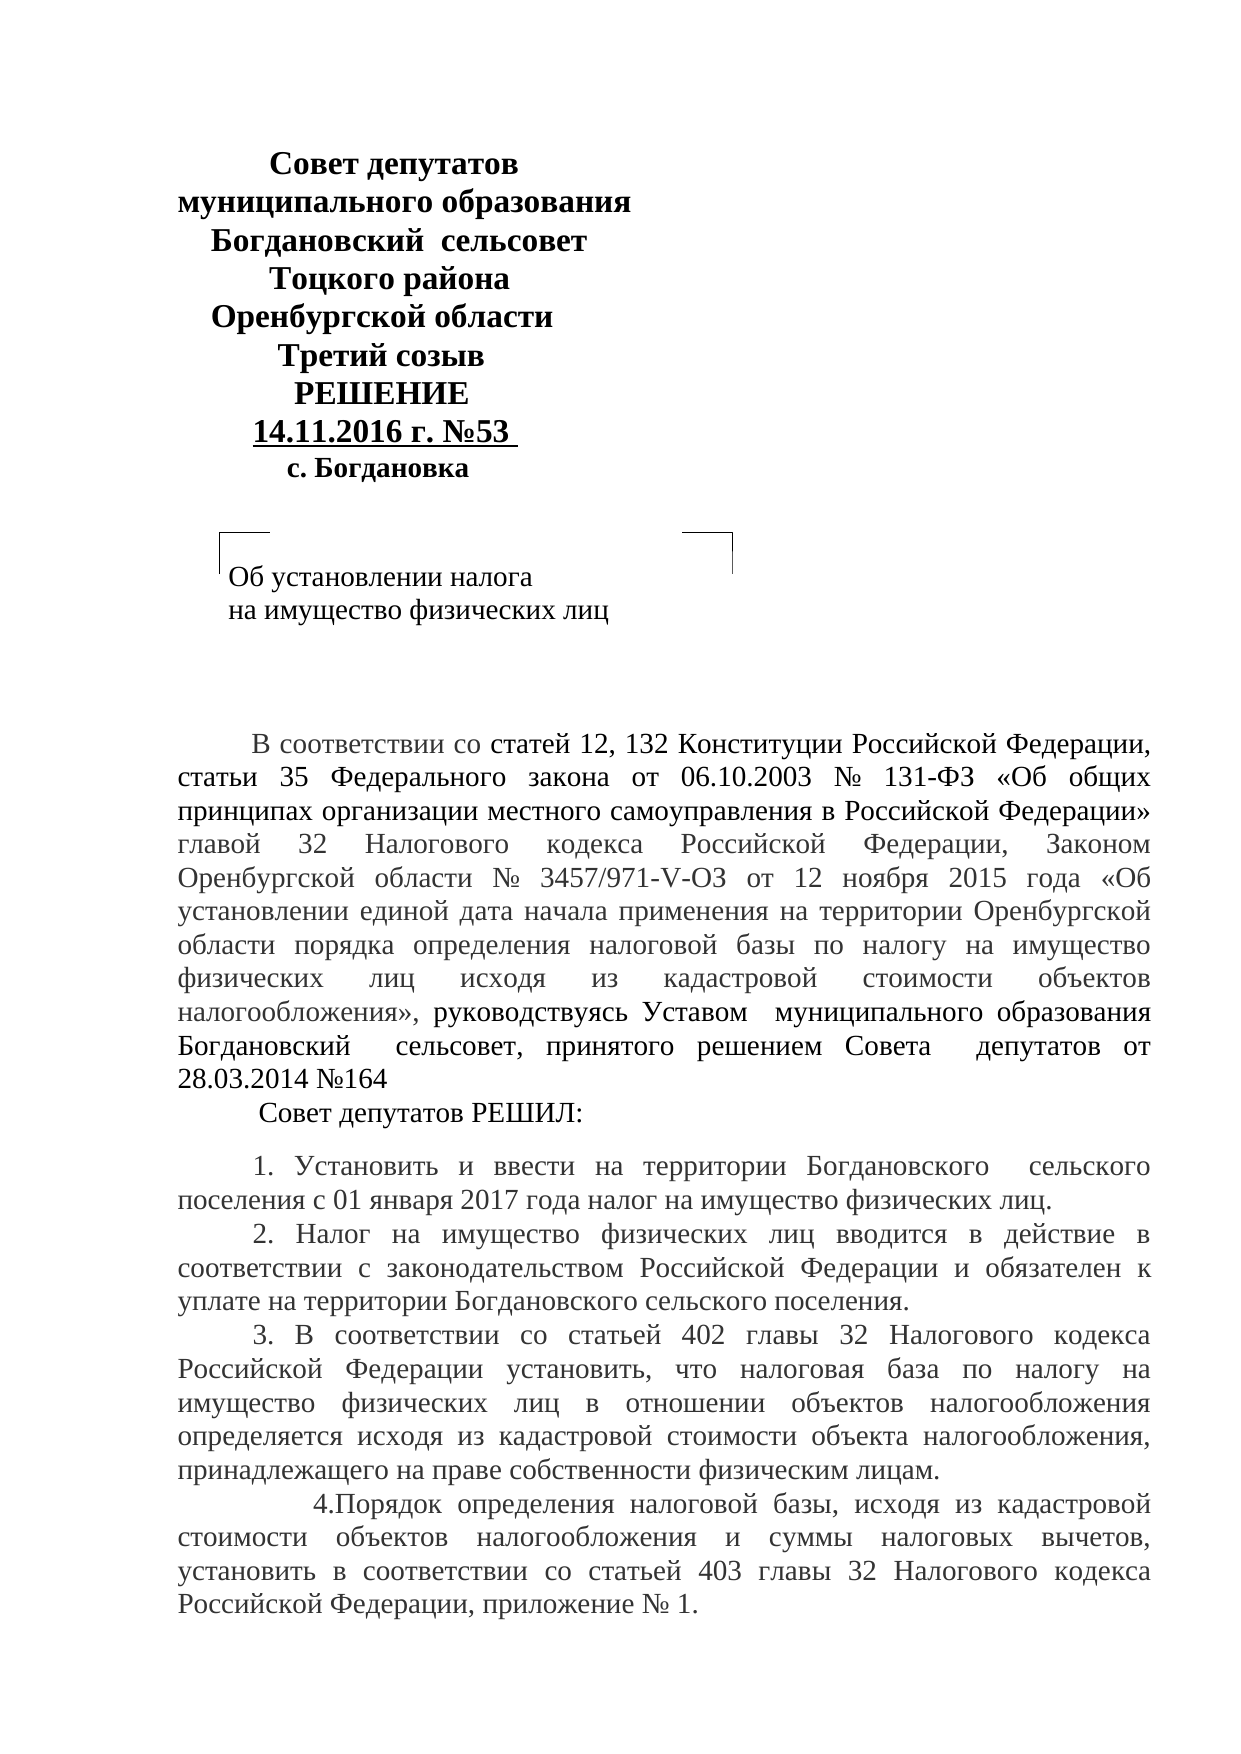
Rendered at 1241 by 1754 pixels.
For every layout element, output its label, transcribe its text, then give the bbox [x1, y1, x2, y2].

text Богдановский сельсовет [177, 220, 1152, 258]
text В соответствии со статей 12, 132 Конституции Российской Федерации, статьи 35 Федерального закона от 06.10.2003 № 131-ФЗ «Об общих принципах организации местного самоуправления в Российской Федерации» главой 32 Налогового кодекса Российской Федерации, Законом Оренбургской области № 3457/971-V-ОЗ от 12 ноября 2015 года «Об установлении единой дата начала применения на территории Оренбургской области порядка определения налоговой базы по налогу на имущество физических лиц исходя из кадастровой стоимости объектов налогообложения», руководствуясь Уставом муниципального образования Богдановский сельсовет, принятого решением Совета депутатов от 28.03.2014 №164 [177, 726, 1152, 1095]
list 2. Налог на имущество физических лиц вводится в действие в соответствии с законодательством Российской Федерации и обязателен к уплате на территории Богдановского сельского поселения. [177, 1216, 1152, 1317]
text 14.11.2016 г. №53 [177, 411, 1152, 450]
list 1. Установить и ввести на территории Богдановского сельского поселения с 01 января 2017 года налог на имущество физических лиц. [177, 1148, 1152, 1216]
text муниципального образования [177, 181, 1152, 220]
list 4.Порядок определения налоговой базы, исходя из кадастровой стоимости объектов налогообложения и суммы налоговых вычетов, установить в соответствии со статьей 403 главы 32 Налогового кодекса Российской Федерации, приложение № 1. [177, 1486, 1152, 1620]
text Оренбургской области [127, 296, 1152, 335]
text Совет депутатов [177, 143, 1152, 181]
list 3. В соответствии со статьей 402 главы 32 Налогового кодекса Российской Федерации установить, что налоговая база по налогу на имущество физических лиц в отношении объектов налогообложения определяется исходя из кадастровой стоимости объекта налогообложения, принадлежащего на праве собственности физическим лицам. [177, 1317, 1152, 1486]
text Совет депутатов РЕШИЛ: [177, 1095, 1152, 1128]
text с. Богдановка [177, 450, 1152, 483]
text Тоцкого района [177, 258, 1152, 296]
text РЕШЕНИЕ [177, 373, 1152, 411]
text Третий созыв [177, 335, 1152, 373]
